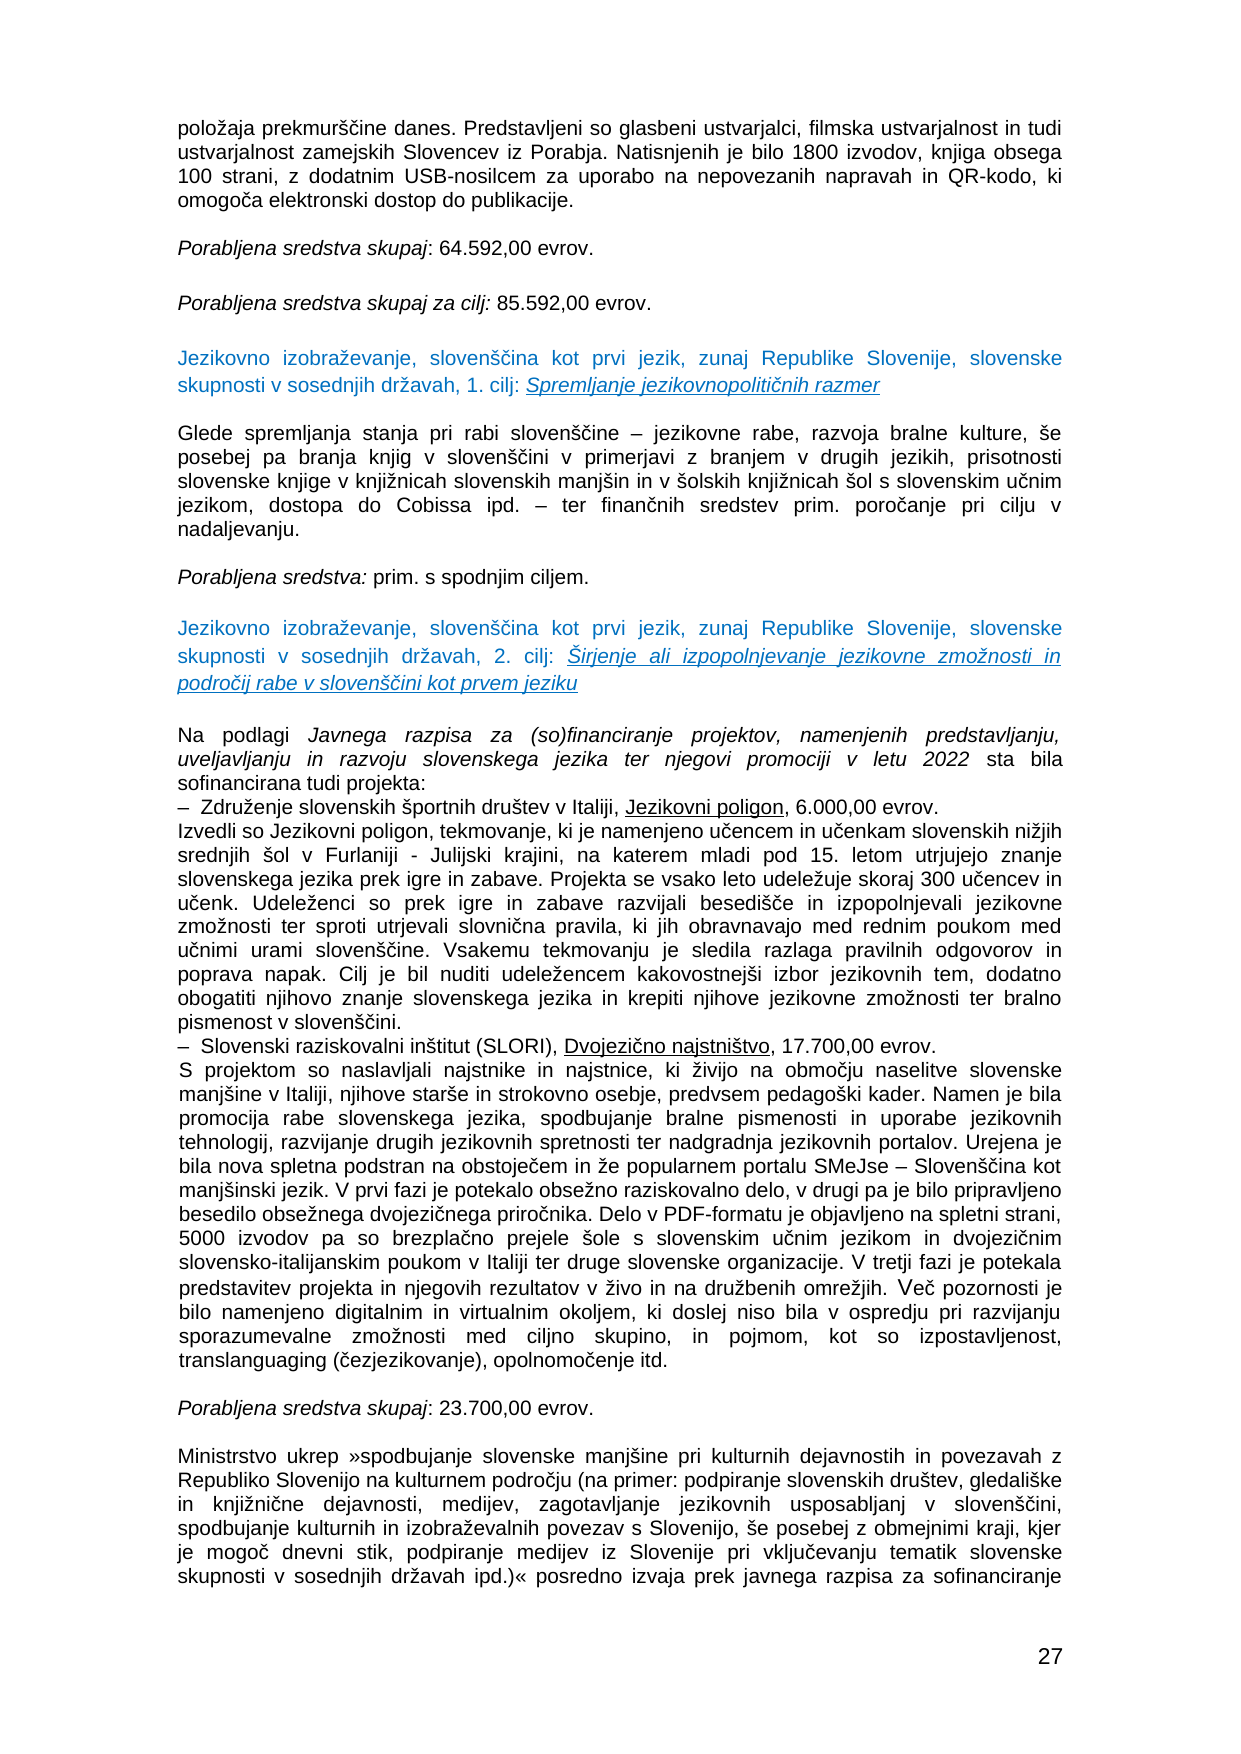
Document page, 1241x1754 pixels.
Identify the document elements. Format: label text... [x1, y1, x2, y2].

text Izvedli so Jezikovni poligon, tekmovanje, ki je namenjeno učencem in učenkam slovenskih nižjih srednjih šol v Furlaniji - Julijski krajini, na katerem mladi pod 15. letom utrjujejo znanje slovenskega jezika prek igre in zabave. Projekta se vsako leto udeležuje skoraj 300 učencev in učenk. Udeleženci so prek igre in zabave razvijali besedišče in izpopolnjevali jezikovne zmožnosti ter sproti utrjevali slovnična pravila, ki jih obravnavajo med rednim poukom med učnimi urami slovenščine. Vsakemu tekmovanju je sledila razlaga pravilnih odgovorov in poprava napak. Cilj je bil nuditi udeležencem kakovostnejši izbor jezikovnih tem, dodatno obogatiti njihovo znanje slovenskega jezika in krepiti njihove jezikovne zmožnosti ter bralno pismenost v slovenščini. [177, 818, 1063, 1034]
text Porabljena sredstva skupaj: 23.700,00 evrov. [177, 1396, 1063, 1420]
text Porabljena sredstva skupaj za cilj: 85.592,00 evrov. [177, 287, 1063, 314]
text Porabljena sredstva skupaj: 64.592,00 evrov. [177, 236, 1063, 259]
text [177, 1444, 1063, 1588]
text Jezikovno izobraževanje, slovenščina kot prvi jezik, zunaj Republike Slovenije, slovenske skupnosti v sosednjih državah, 1. cilj: Spremljanje jezikovnopolitičnih razmer [177, 342, 1063, 397]
text Na podlagi Javnega razpisa za (so)financiranje projektov, namenjenih predstavljanju, uveljavljanju in razvoju slovenskega jezika ter njegovi promociji v letu 2022 sta bila sofinancirana tudi projekta: [177, 723, 1063, 794]
text Porabljena sredstva: prim. s spodnjim ciljem. [177, 565, 1063, 589]
text Jezikovno izobraževanje, slovenščina kot prvi jezik, zunaj Republike Slovenije, slovenske skupnosti v sosednjih državah, 2. cilj: Širjenje ali izpopolnjevanje jezikovne zmožnosti in področij rabe v slovenščini kot prvem jeziku [177, 613, 1063, 695]
text S projektom so naslavljali najstnike in najstnice, ki živijo na območju naselitve slovenske manjšine v Italiji, njihove starše in strokovno osebje, predvsem pedagoški kader. Namen je bila promocija rabe slovenskega jezika, spodbujanje bralne pismenosti in uporabe jezikovnih tehnologij, razvijanje drugih jezikovnih spretnosti ter nadgradnja jezikovnih portalov. Urejena je bila nova spletna podstran na obstoječem in že popularnem portalu SMeJse – Slovenščina kot manjšinski jezik. V prvi fazi je potekalo obsežno raziskovalno delo, v drugi pa je bilo pripravljeno besedilo obsežnega dvojezičnega priročnika. Delo v PDF-formatu je objavljeno na spletni strani, 5000 izvodov pa so brezplačno prejele šole s slovenskim učnim jezikom in dvojezičnim slovensko-italijanskim poukom v Italiji ter druge slovenske organizacije. V tretji fazi je potekala predstavitev projekta in njegovih rezultatov v živo in na družbenih omrežjih. Več pozornosti je bilo namenjeno digitalnim in virtualnim okoljem, ki doslej niso bila v ospredju pri razvijanju sporazumevalne zmožnosti med ciljno skupino, in pojmom, kot so izpostavljenost, translanguaging (čezjezikovanje), opolnomočenje itd. [179, 1058, 1063, 1372]
text – Slovenski raziskovalni inštitut (SLORI), Dvojezično najstništvo, 17.700,00 evrov. [177, 1034, 1063, 1058]
text – Združenje slovenskih športnih društev v Italiji, Jezikovni poligon, 6.000,00 evrov. [177, 794, 1063, 818]
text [177, 116, 1063, 212]
text Glede spremljanja stanja pri rabi slovenščine – jezikovne rabe, razvoja bralne kulture, še posebej pa branja knjig v slovenščini v primerjavi z branjem v drugih jezikih, prisotnosti slovenske knjige v knjižnicah slovenskih manjšin in v šolskih knjižnicah šol s slovenskim učnim jezikom, dostopa do Cobissa ipd. – ter finančnih sredstev prim. poročanje pri cilju v nadaljevanju. [177, 421, 1063, 541]
